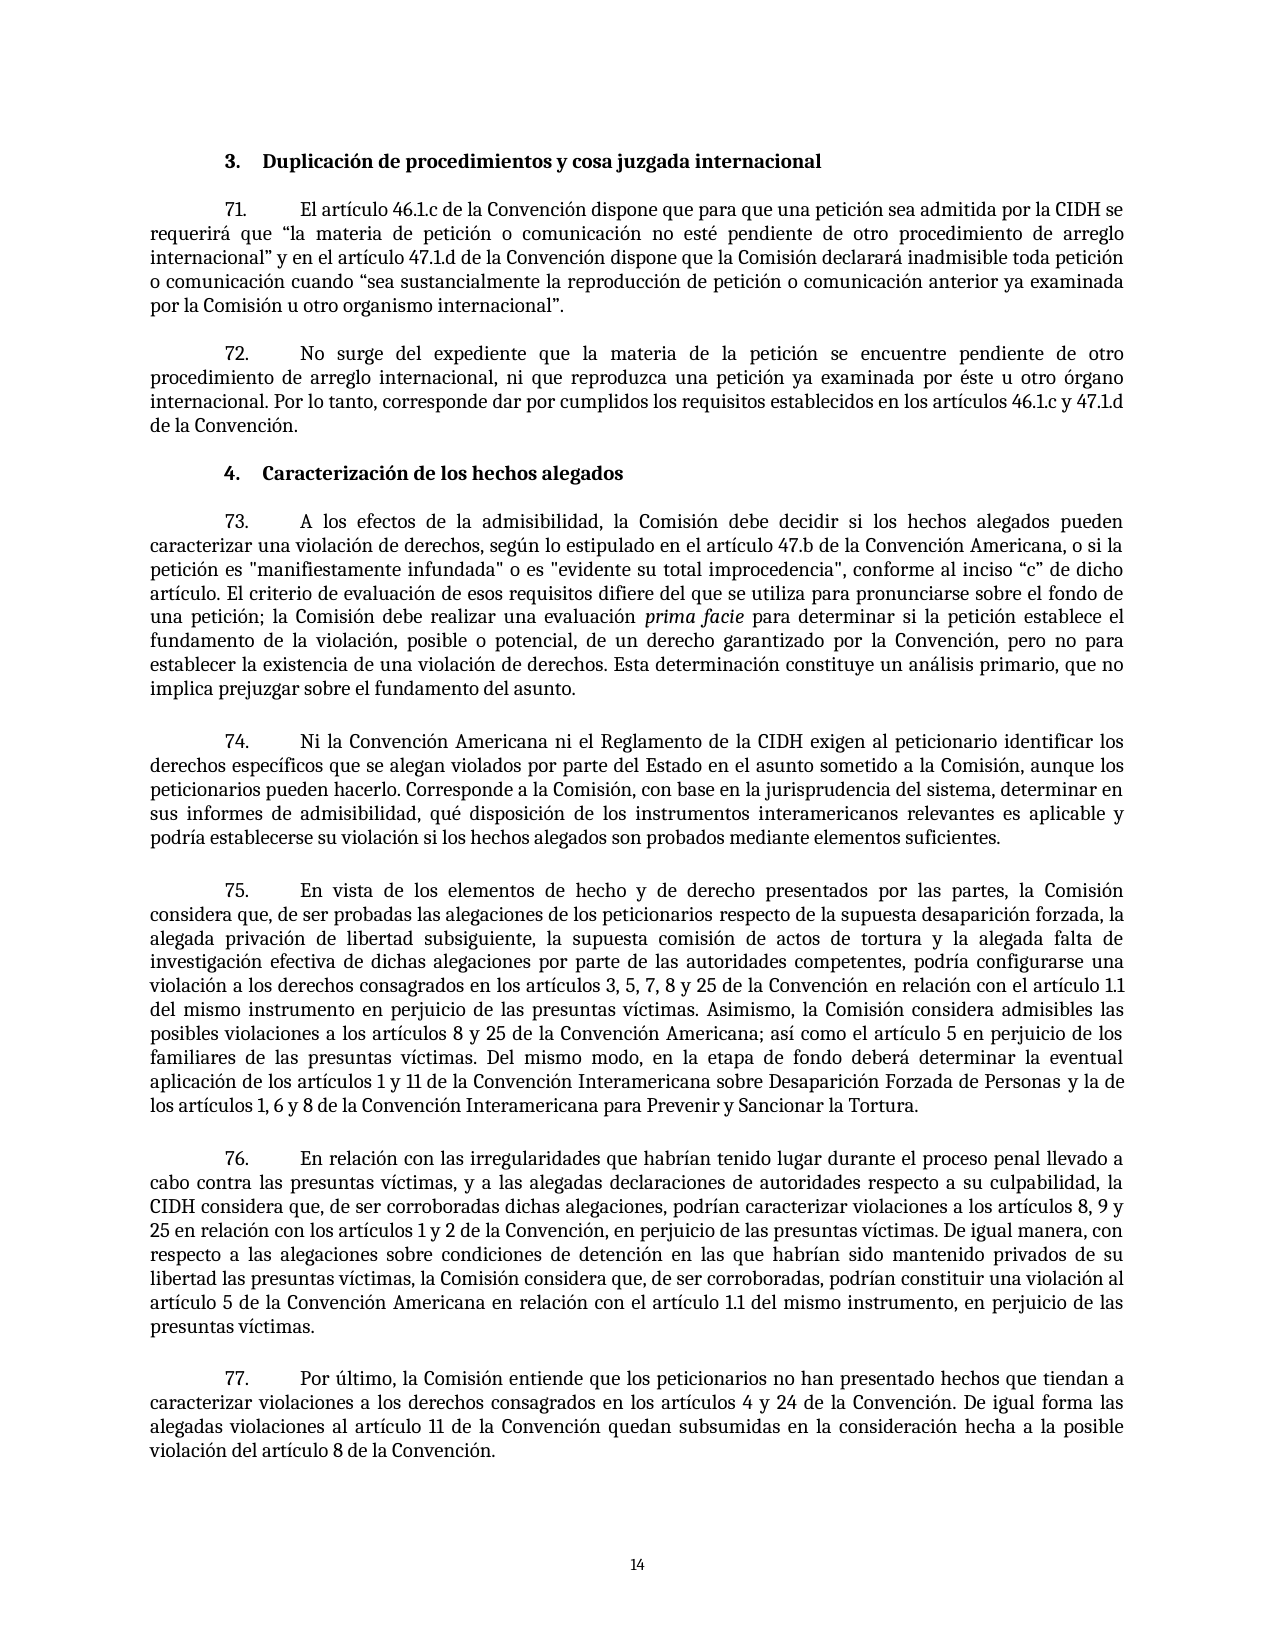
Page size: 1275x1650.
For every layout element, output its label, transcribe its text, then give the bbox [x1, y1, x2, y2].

subtitle En vista de los elementos de hecho y de derecho presentados por las partes, la Comisión considera que, de ser probadas las alegaciones de los peticionarios respecto de la supuesta desaparición forzada, la alegada privación de libertad subsiguiente, la supuesta comisión de actos de tortura y la alegada falta de investigación efectiva de dichas alegaciones por parte de las autoridades competentes, podría configurarse una violación a los derechos consagrados en los artículos 3, 5, 7, 8 y 25 de la Convención en relación con el artículo 1.1 del mismo instrumento en perjuicio de las presuntas víctimas. Asimismo, la Comisión considera admisibles las posibles violaciones a los artículos 8 y 25 de la Convención Americana; así como el artículo 5 en perjuicio de los familiares de las presuntas víctimas. Del mismo modo, en la etapa de fondo deberá determinar la eventual aplicación de los artículos 1 y 11 de la Convención Interamericana sobre Desaparición Forzada de Personas y la de los artículos 1, 6 y 8 de la Convención Interamericana para Prevenir y Sancionar la Tortura. [150, 878, 1125, 1118]
subtitle Ni la Convención Americana ni el Reglamento de la CIDH exigen al peticionario identificar los derechos específicos que se alegan violados por parte del Estado en el asunto sometido a la Comisión, aunque los peticionarios pueden hacerlo. Corresponde a la Comisión, con base en la jurisprudencia del sistema, determinar en sus informes de admisibilidad, qué disposición de los instrumentos interamericanos relevantes es aplicable y podría establecerse su violación si los hechos alegados son probados mediante elementos suficientes. [150, 730, 1125, 849]
subtitle En relación con las irregularidades que habrían tenido lugar durante el proceso penal llevado a cabo contra las presuntas víctimas, y a las alegadas declaraciones de autoridades respecto a su culpabilidad, la CIDH considera que, de ser corroboradas dichas alegaciones, podrían caracterizar violaciones a los artículos 8, 9 y 25 en relación con los artículos 1 y 2 de la Convención, en perjuicio de las presuntas víctimas. De igual manera, con respecto a las alegaciones sobre condiciones de detención en las que habrían sido mantenido privados de su libertad las presuntas víctimas, la Comisión considera que, de ser corroboradas, podrían constituir una violación al artículo 5 de la Convención Americana en relación con el artículo 1.1 del mismo instrumento, en perjuicio de las presuntas víctimas. [150, 1147, 1125, 1338]
subtitle Caracterización de los hechos alegados [224, 461, 1125, 485]
list No surge del expediente que la materia de la petición se encuentre pendiente de otro procedimiento de arreglo internacional, ni que reproduzca una petición ya examinada por éste u otro órgano internacional. Por lo tanto, corresponde dar por cumplidos los requisitos establecidos en los artículos 46.1.c y 47.1.d de la Convención. [150, 342, 1125, 437]
list El artículo 46.1.c de la Convención dispone que para que una petición sea admitida por la CIDH se requerirá que “la materia de petición o comunicación no esté pendiente de otro procedimiento de arreglo internacional” y en el artículo 47.1.d de la Convención dispone que la Comisión declarará inadmisible toda petición o comunicación cuando “sea sustancialmente la reproducción de petición o comunicación anterior ya examinada por la Comisión u otro organismo internacional”. [150, 198, 1125, 318]
list Por último, la Comisión entiende que los peticionarios no han presentado hechos que tiendan a caracterizar violaciones a los derechos consagrados en los artículos 4 y 24 de la Convención. De igual forma las alegadas violaciones al artículo 11 de la Convención quedan subsumidas en la consideración hecha a la posible violación del artículo 8 de la Convención. [150, 1367, 1125, 1463]
subtitle Duplicación de procedimientos y cosa juzgada internacional [150, 150, 1125, 174]
subtitle A los efectos de la admisibilidad, la Comisión debe decidir si los hechos alegados pueden caracterizar una violación de derechos, según lo estipulado en el artículo 47.b de la Convención Americana, o si la petición es "manifiestamente infundada" o es "evidente su total improcedencia", conforme al inciso “c” de dicho artículo. El criterio de evaluación de esos requisitos difiere del que se utiliza para pronunciarse sobre el fondo de una petición; la Comisión debe realizar una evaluación prima facie para determinar si la petición establece el fundamento de la violación, posible o potencial, de un derecho garantizado por la Convención, pero no para establecer la existencia de una violación de derechos. Esta determinación constituye un análisis primario, que no implica prejuzgar sobre el fundamento del asunto. [150, 509, 1125, 701]
